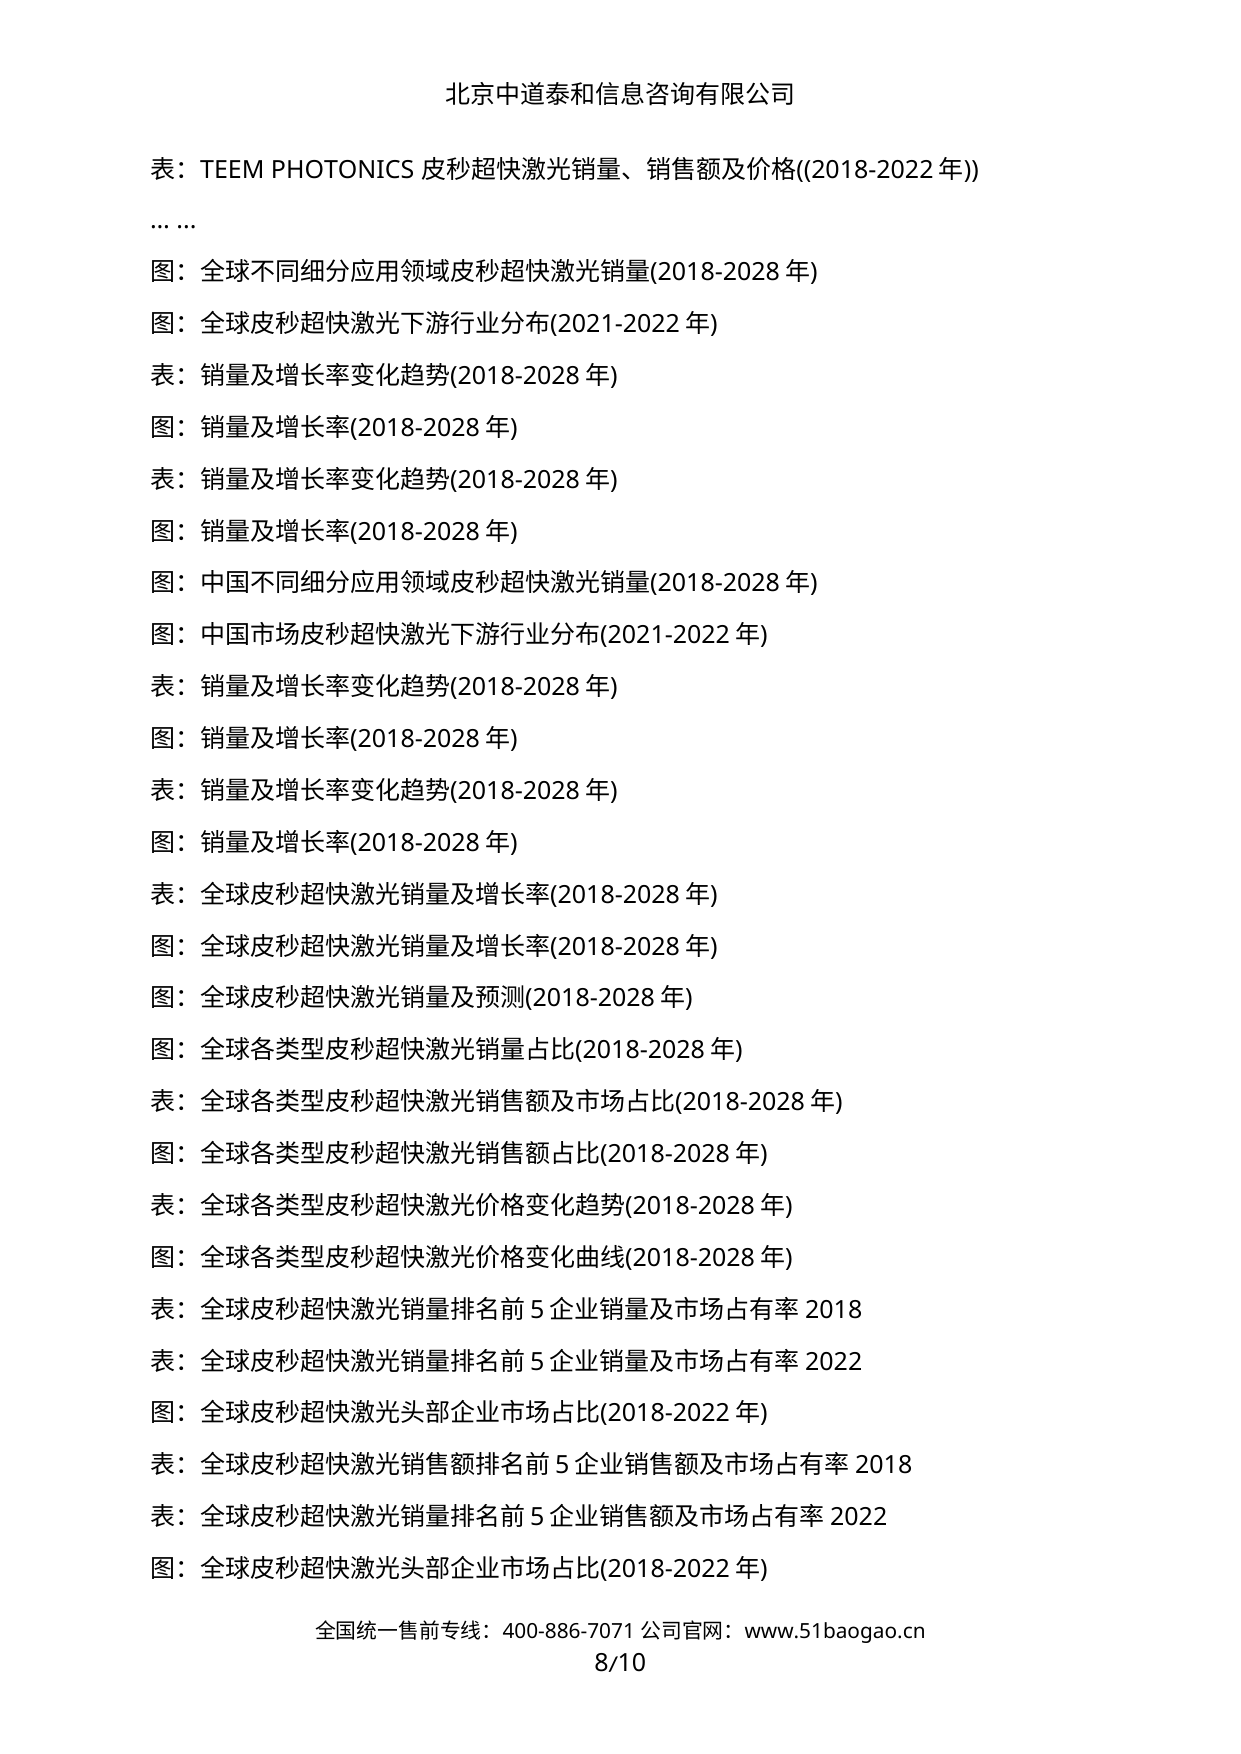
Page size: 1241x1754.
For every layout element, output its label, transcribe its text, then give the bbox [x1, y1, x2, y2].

text 表：销量及增长率变化趋势(2018-2028年) [150, 667, 1090, 703]
text 表：销量及增长率变化趋势(2018-2028年) [150, 459, 1090, 495]
text 图：全球皮秒超快激光销量及预测(2018-2028年) [150, 978, 1090, 1014]
text 表：全球皮秒超快激光销量排名前5企业销量及市场占有率 2018 [150, 1289, 1090, 1325]
text 图：销量及增长率(2018-2028年) [150, 822, 1090, 858]
text 表：全球各类型皮秒超快激光销售额及市场占比(2018-2028年) [150, 1082, 1090, 1118]
text 图：全球皮秒超快激光销量及增长率(2018-2028年) [150, 926, 1090, 962]
text 图：全球各类型皮秒超快激光销量占比(2018-2028年) [150, 1030, 1090, 1066]
text 图：销量及增长率(2018-2028年) [150, 511, 1090, 547]
text 图：中国不同细分应用领域皮秒超快激光销量(2018-2028年) [150, 563, 1090, 599]
text 图：全球不同细分应用领域皮秒超快激光销量(2018-2028年) [150, 252, 1090, 288]
text 表：销量及增长率变化趋势(2018-2028年) [150, 770, 1090, 807]
text 图：全球各类型皮秒超快激光价格变化曲线(2018-2028年) [150, 1237, 1090, 1273]
text 图：销量及增长率(2018-2028年) [150, 718, 1090, 755]
text 表：全球各类型皮秒超快激光价格变化趋势(2018-2028年) [150, 1185, 1090, 1222]
text 图：全球皮秒超快激光头部企业市场占比(2018-2022年) [150, 1393, 1090, 1429]
text 表：销量及增长率变化趋势(2018-2028年) [150, 355, 1090, 392]
text 图：中国市场皮秒超快激光下游行业分布(2021-2022年) [150, 615, 1090, 651]
text 图：全球皮秒超快激光下游行业分布(2021-2022年) [150, 303, 1090, 340]
text 表：全球皮秒超快激光销量排名前5企业销售额及市场占有率 2022 [150, 1497, 1090, 1533]
text 图：销量及增长率(2018-2028年) [150, 407, 1090, 443]
text 表：全球皮秒超快激光销售额排名前5企业销售额及市场占有率 2018 [150, 1445, 1090, 1481]
text 表：全球皮秒超快激光销量排名前5企业销量及市场占有率 2022 [150, 1341, 1090, 1377]
text 图：全球皮秒超快激光头部企业市场占比(2018-2022年) [150, 1548, 1090, 1585]
text 表：全球皮秒超快激光销量及增长率(2018-2028年) [150, 874, 1090, 910]
text 表：TEEM PHOTONICS 皮秒超快激光销量、销售额及价格((2018-2022年)) [150, 150, 1090, 186]
text 图：全球各类型皮秒超快激光销售额占比(2018-2028年) [150, 1133, 1090, 1170]
text … ... [150, 202, 1090, 236]
